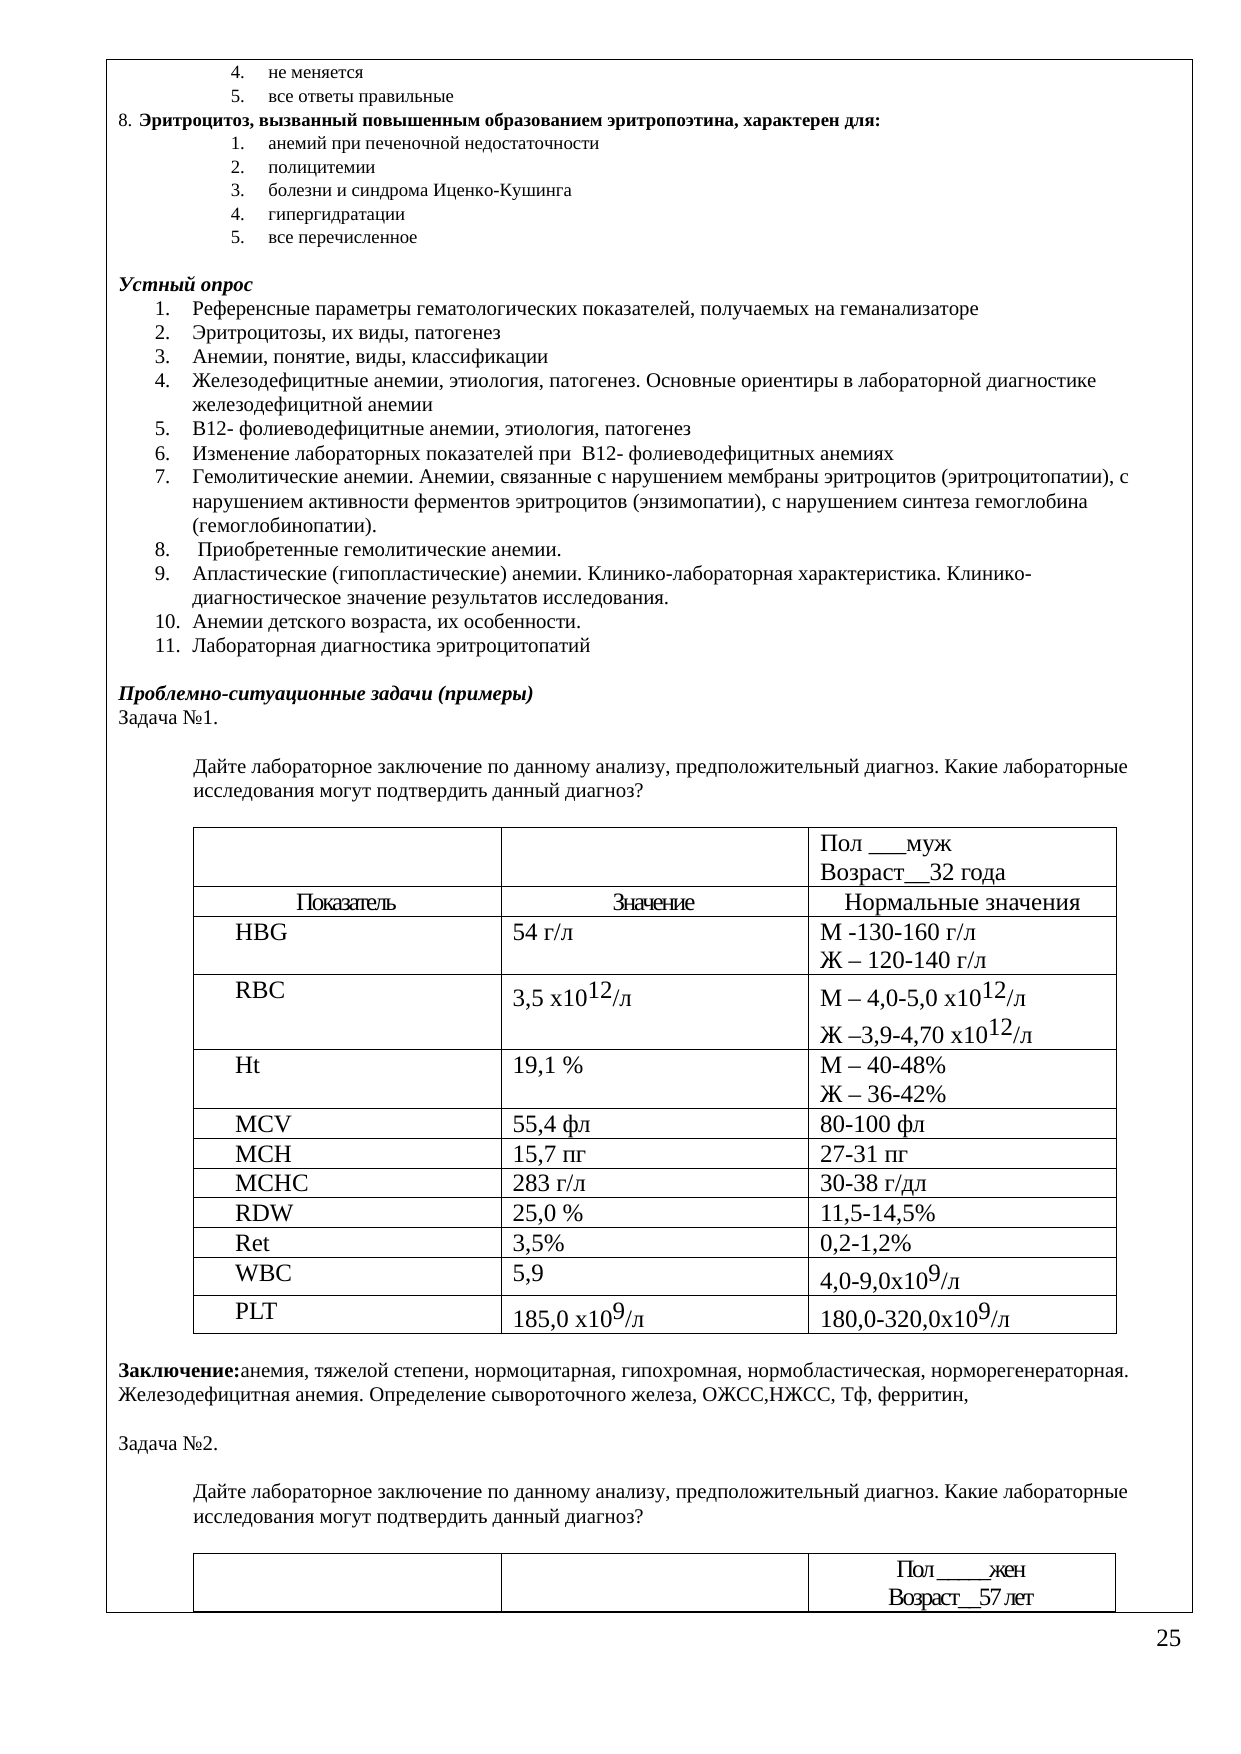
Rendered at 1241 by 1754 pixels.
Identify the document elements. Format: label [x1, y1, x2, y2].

table_cell [107, 60, 1192, 1612]
